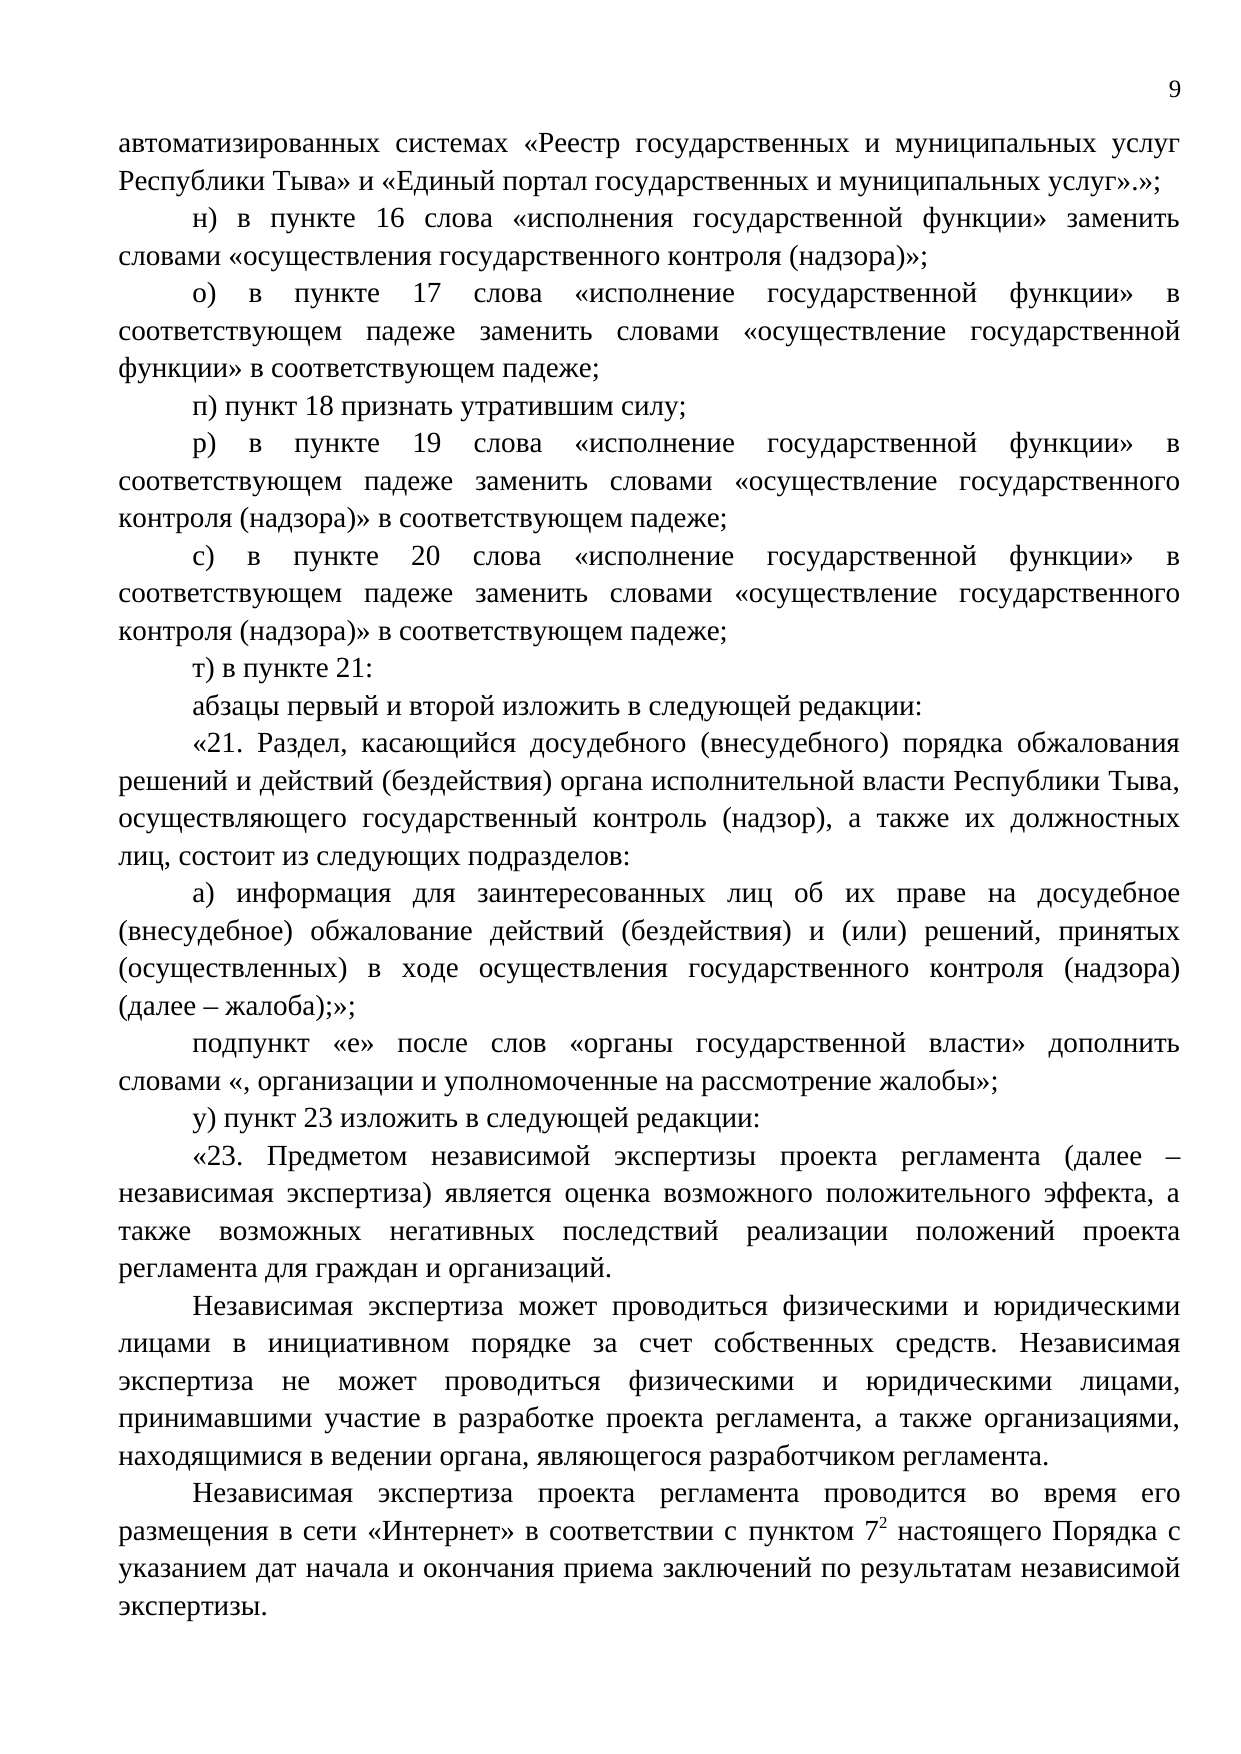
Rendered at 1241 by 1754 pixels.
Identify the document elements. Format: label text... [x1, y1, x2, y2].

text а) информация для заинтересованных лиц об их праве на досудебное (внесудебное) обжалование действий (бездействия) и (или) решений, принятых (осуществленных) в ходе осуществления государственного контроля (надзора) (далее – жалоба);»; [118, 871, 1181, 1021]
text о) в пункте 17 слова «исполнение государственной функции» в соответствующем падеже заменить словами «осуществление государственной функции» в соответствующем падеже; [118, 271, 1181, 384]
text т) в пункте 21: [118, 646, 1181, 684]
text р) в пункте 19 слова «исполнение государственной функции» в соответствующем падеже заменить словами «осуществление государственного контроля (надзора)» в соответствующем падеже; [118, 421, 1181, 534]
text Независимая экспертиза проекта регламента проводится во время его размещения в сети «Интернет» в соответствии с пунктом 72 настоящего Порядка с указанием дат начала и окончания приема заключений по результатам независимой экспертизы. [118, 1471, 1181, 1621]
text абзацы первый и второй изложить в следующей редакции: [118, 684, 1181, 721]
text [118, 121, 1181, 196]
text «23. Предметом независимой экспертизы проекта регламента (далее – независимая экспертиза) является оценка возможного положительного эффекта, а также возможных негативных последствий реализации положений проекта регламента для граждан и организаций. [118, 1134, 1181, 1284]
text Независимая экспертиза может проводиться физическими и юридическими лицами в инициативном порядке за счет собственных средств. Независимая экспертиза не может проводиться физическими и юридическими лицами, принимавшими участие в разработке проекта регламента, а также организациями, находящимися в ведении органа, являющегося разработчиком регламента. [118, 1284, 1181, 1471]
text подпункт «е» после слов «органы государственной власти» дополнить словами «, организации и уполномоченные на рассмотрение жалобы»; [118, 1021, 1181, 1096]
text н) в пункте 16 слова «исполнения государственной функции» заменить словами «осуществления государственного контроля (надзора)»; [118, 196, 1181, 271]
text п) пункт 18 признать утратившим силу; [118, 384, 1181, 421]
text «21. Раздел, касающийся досудебного (внесудебного) порядка обжалования решений и действий (бездействия) органа исполнительной власти Республики Тыва, осуществляющего государственный контроль (надзор), а также их должностных лиц, состоит из следующих подразделов: [118, 721, 1181, 871]
text с) в пункте 20 слова «исполнение государственной функции» в соответствующем падеже заменить словами «осуществление государственного контроля (надзора)» в соответствующем падеже; [118, 534, 1181, 646]
text у) пункт 23 изложить в следующей редакции: [118, 1096, 1181, 1134]
